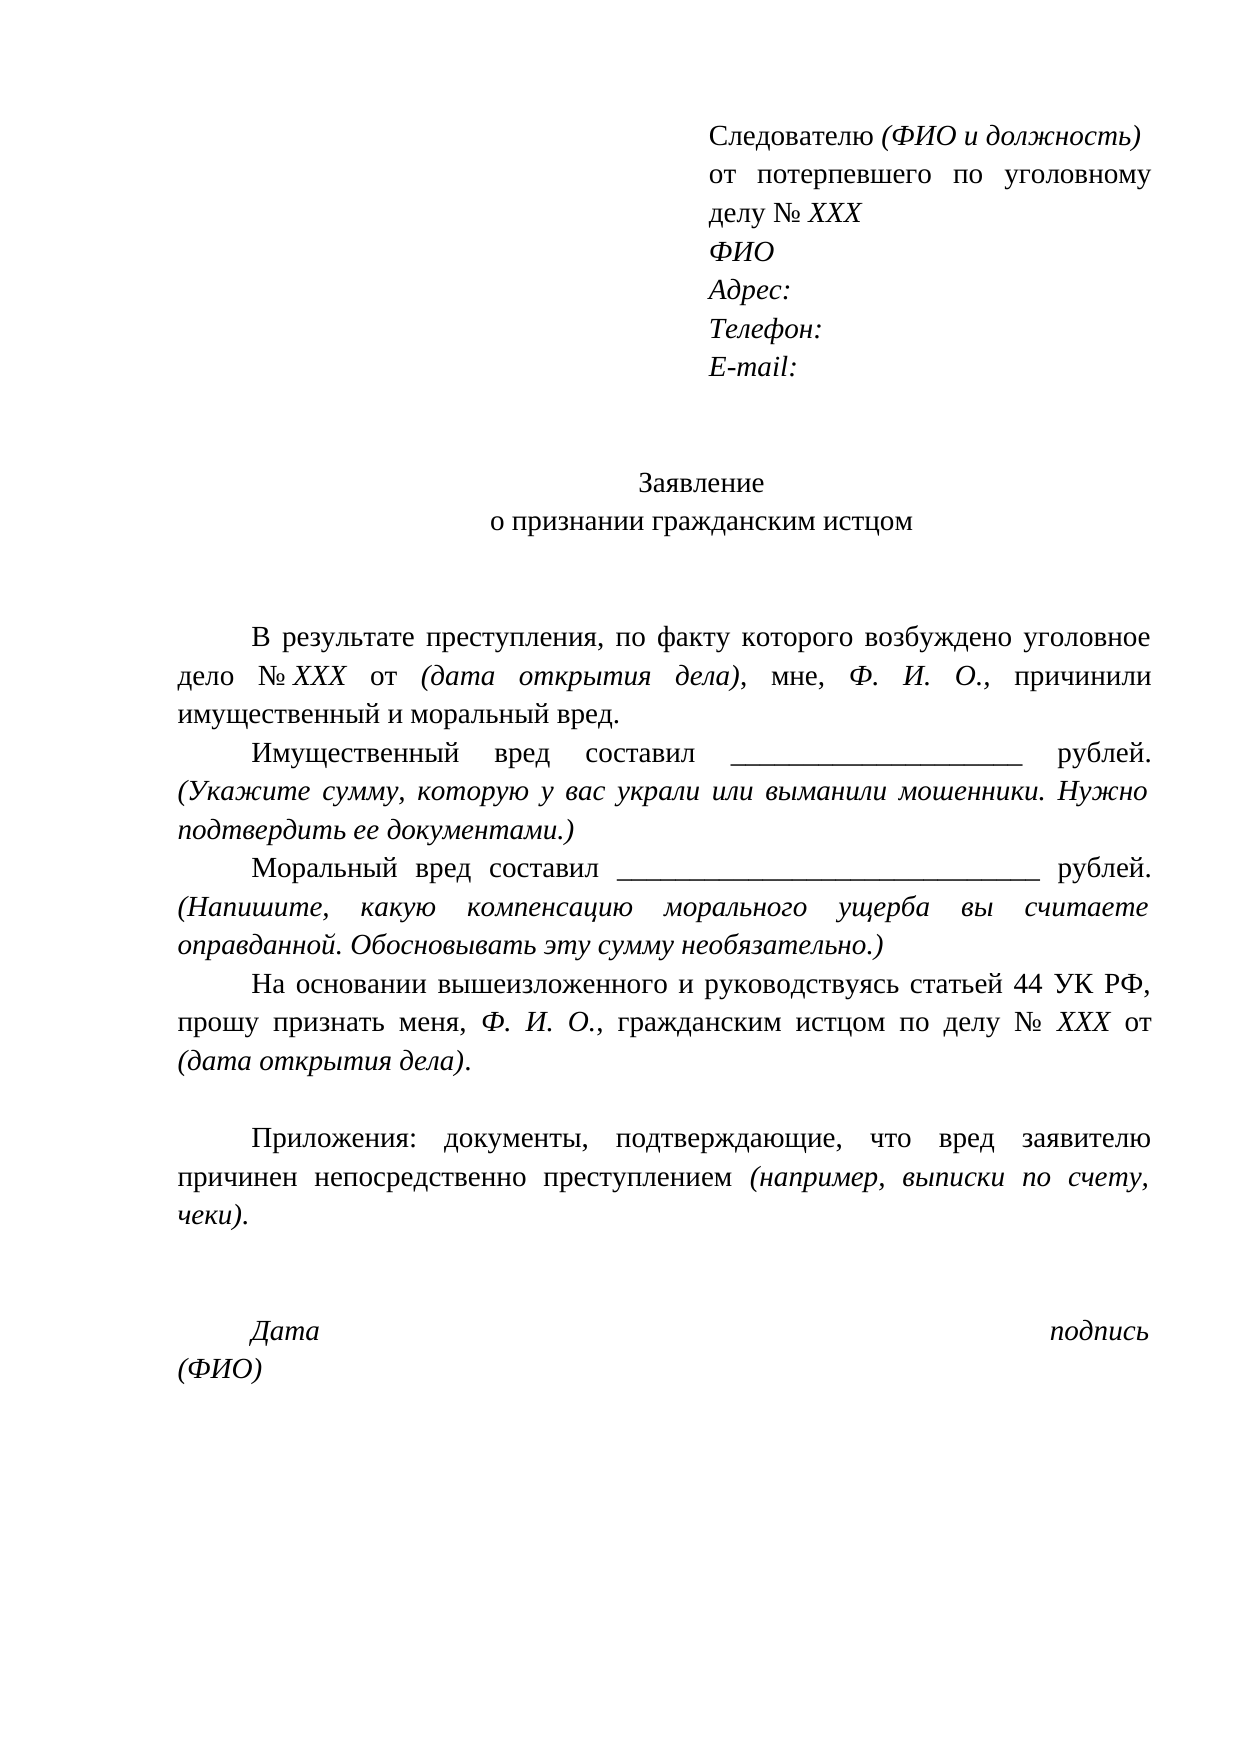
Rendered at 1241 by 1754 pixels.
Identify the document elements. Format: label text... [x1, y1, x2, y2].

text о признании гражданским истцом [177, 503, 1152, 537]
text ФИО [709, 234, 1152, 267]
text На основании вышеизложенного и руководствуясь статьей 44 УК РФ, прошу признать меня, Ф. И. О., гражданским истцом по делу № ХХХ от (дата открытия дела). [177, 966, 1152, 1077]
text Дата подпись (ФИО) [177, 1313, 1152, 1385]
text E-mail: [709, 349, 1152, 383]
text Следователю (ФИО и должность) [709, 118, 1152, 152]
text Имущественный вред составил ____________________ рублей. (Укажите сумму, которую у вас украли или выманили мошенники. Нужно подтвердить ее документами.) [177, 735, 1152, 845]
text Приложения: документы, подтверждающие, что вред заявителю причинен непосредственно преступлением (например, выписки по счету, чеки). [177, 1120, 1152, 1231]
text от потерпевшего по уголовному делу № ХХХ [709, 157, 1152, 229]
text Телефон: [709, 311, 1152, 344]
text Моральный вред составил _____________________________ рублей. (Напишите, какую компенсацию морального ущерба вы считаете оправданной. Обосновывать эту сумму необязательно.) [177, 850, 1152, 961]
text В результате преступления, по факту которого возбуждено уголовное дело № ХХХ от (дата открытия дела), мне, Ф. И. О., причинили имущественный и моральный вред. [177, 619, 1152, 730]
text Заявление [177, 465, 1152, 498]
text Адрес: [709, 272, 1152, 306]
